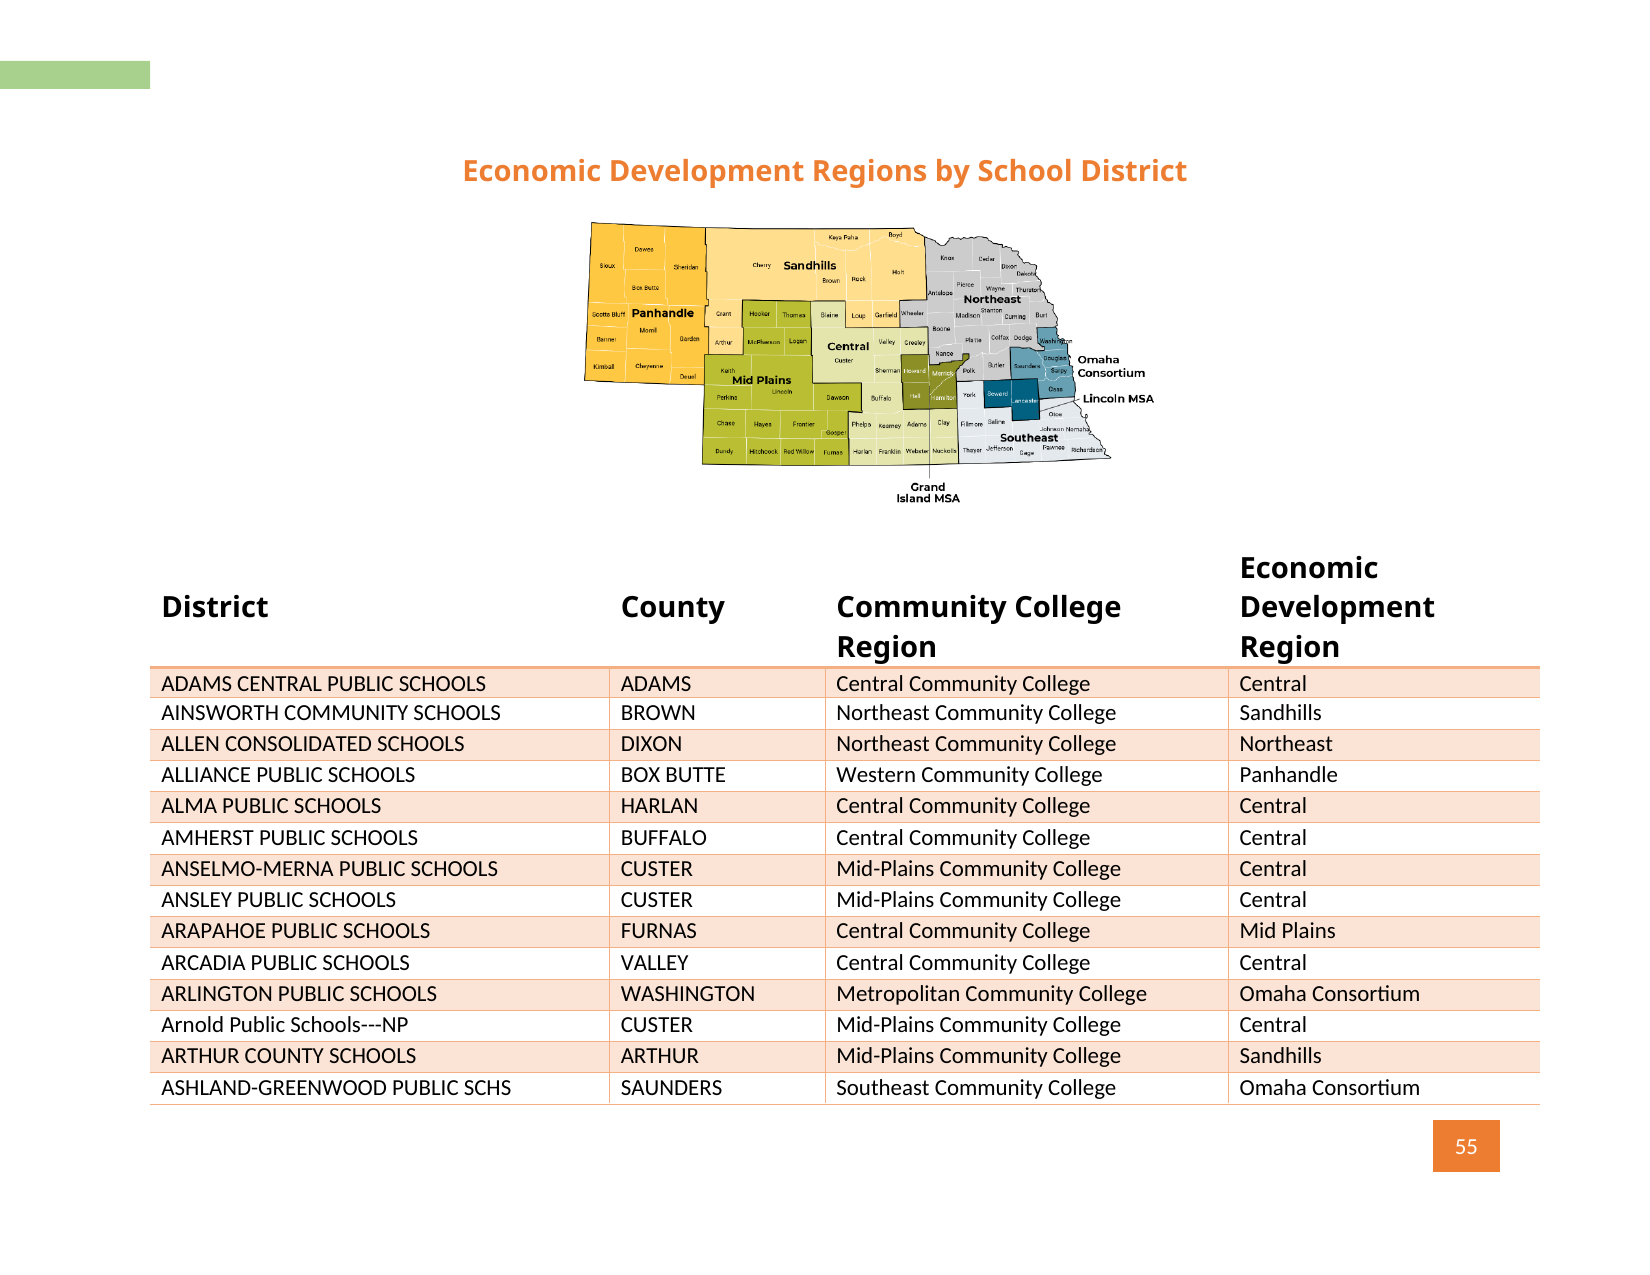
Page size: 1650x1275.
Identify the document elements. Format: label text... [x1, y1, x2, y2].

table_cell CUSTER [610, 855, 825, 885]
table_cell Western Community College [826, 761, 1228, 791]
table_cell Central [1229, 855, 1540, 885]
table_cell ALLEN CONSOLIDATED SCHOOLS [150, 730, 609, 760]
table_cell HARLAN [610, 792, 825, 822]
table_cell ARTHUR [610, 1042, 825, 1072]
table_cell Arnold Public Schools---NP [150, 1011, 609, 1041]
table_cell AINSWORTH COMMUNITY SCHOOLS [150, 698, 609, 728]
picture [583, 221, 1168, 507]
table_cell Sandhills [1229, 698, 1540, 728]
table_cell Mid-Plains Community College [826, 1042, 1228, 1072]
table_header Community College Region [825, 547, 1228, 666]
table_cell Omaha Consortium [1229, 1073, 1540, 1103]
table_cell Mid-Plains Community College [826, 855, 1228, 885]
table_cell AMHERST PUBLIC SCHOOLS [150, 823, 609, 853]
table_cell Metropolitan Community College [826, 980, 1228, 1010]
table_header Economic Development Region [1228, 547, 1540, 666]
table_cell ARLINGTON PUBLIC SCHOOLS [150, 980, 609, 1010]
table_cell VALLEY [610, 948, 825, 978]
table_cell ALMA PUBLIC SCHOOLS [150, 792, 609, 822]
table_header County [609, 547, 825, 666]
table_cell Central Community College [826, 917, 1228, 947]
table_cell ASHLAND-GREENWOOD PUBLIC SCHS [150, 1073, 609, 1103]
table_cell Central [1229, 886, 1540, 916]
table_cell CUSTER [610, 886, 825, 916]
table_cell DIXON [610, 730, 825, 760]
table_cell Sandhills [1229, 1042, 1540, 1072]
table_cell Central Community College [826, 792, 1228, 822]
table_cell CUSTER [610, 1011, 825, 1041]
table_cell BROWN [610, 698, 825, 728]
table_cell Central [1229, 792, 1540, 822]
table_cell BOX BUTTE [610, 761, 825, 791]
table_cell FURNAS [610, 917, 825, 947]
table_cell Omaha Consortium [1229, 980, 1540, 1010]
table_cell ADAMS [610, 669, 825, 697]
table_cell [826, 1073, 1228, 1103]
table_cell Panhandle [1229, 761, 1540, 791]
text Economic Development Regions by School District [150, 150, 1500, 190]
table_cell Central Community College [826, 948, 1228, 978]
table_cell ADAMS CENTRAL PUBLIC SCHOOLS [150, 669, 609, 697]
table_cell Mid-Plains Community College [826, 886, 1228, 916]
table_cell Northeast Community College [826, 698, 1228, 728]
table_cell WASHINGTON [610, 980, 825, 1010]
table_cell SAUNDERS [610, 1073, 825, 1103]
table_cell Central Community College [826, 669, 1228, 697]
table_cell Northeast Community College [826, 730, 1228, 760]
table_cell ARTHUR COUNTY SCHOOLS [150, 1042, 609, 1072]
table_cell Central [1229, 1011, 1540, 1041]
table_cell ARCADIA PUBLIC SCHOOLS [150, 948, 609, 978]
table_cell Northeast [1229, 730, 1540, 760]
table_cell Central Community College [826, 823, 1228, 853]
table_cell ANSELMO-MERNA PUBLIC SCHOOLS [150, 855, 609, 885]
table_cell Mid-Plains Community College [826, 1011, 1228, 1041]
table_header District [150, 547, 609, 666]
table_cell Central [1229, 669, 1540, 697]
table_cell ALLIANCE PUBLIC SCHOOLS [150, 761, 609, 791]
table_cell Mid Plains [1229, 917, 1540, 947]
table_cell ARAPAHOE PUBLIC SCHOOLS [150, 917, 609, 947]
table_cell Central [1229, 823, 1540, 853]
table_cell ANSLEY PUBLIC SCHOOLS [150, 886, 609, 916]
table_cell BUFFALO [610, 823, 825, 853]
table_cell Central [1229, 948, 1540, 978]
